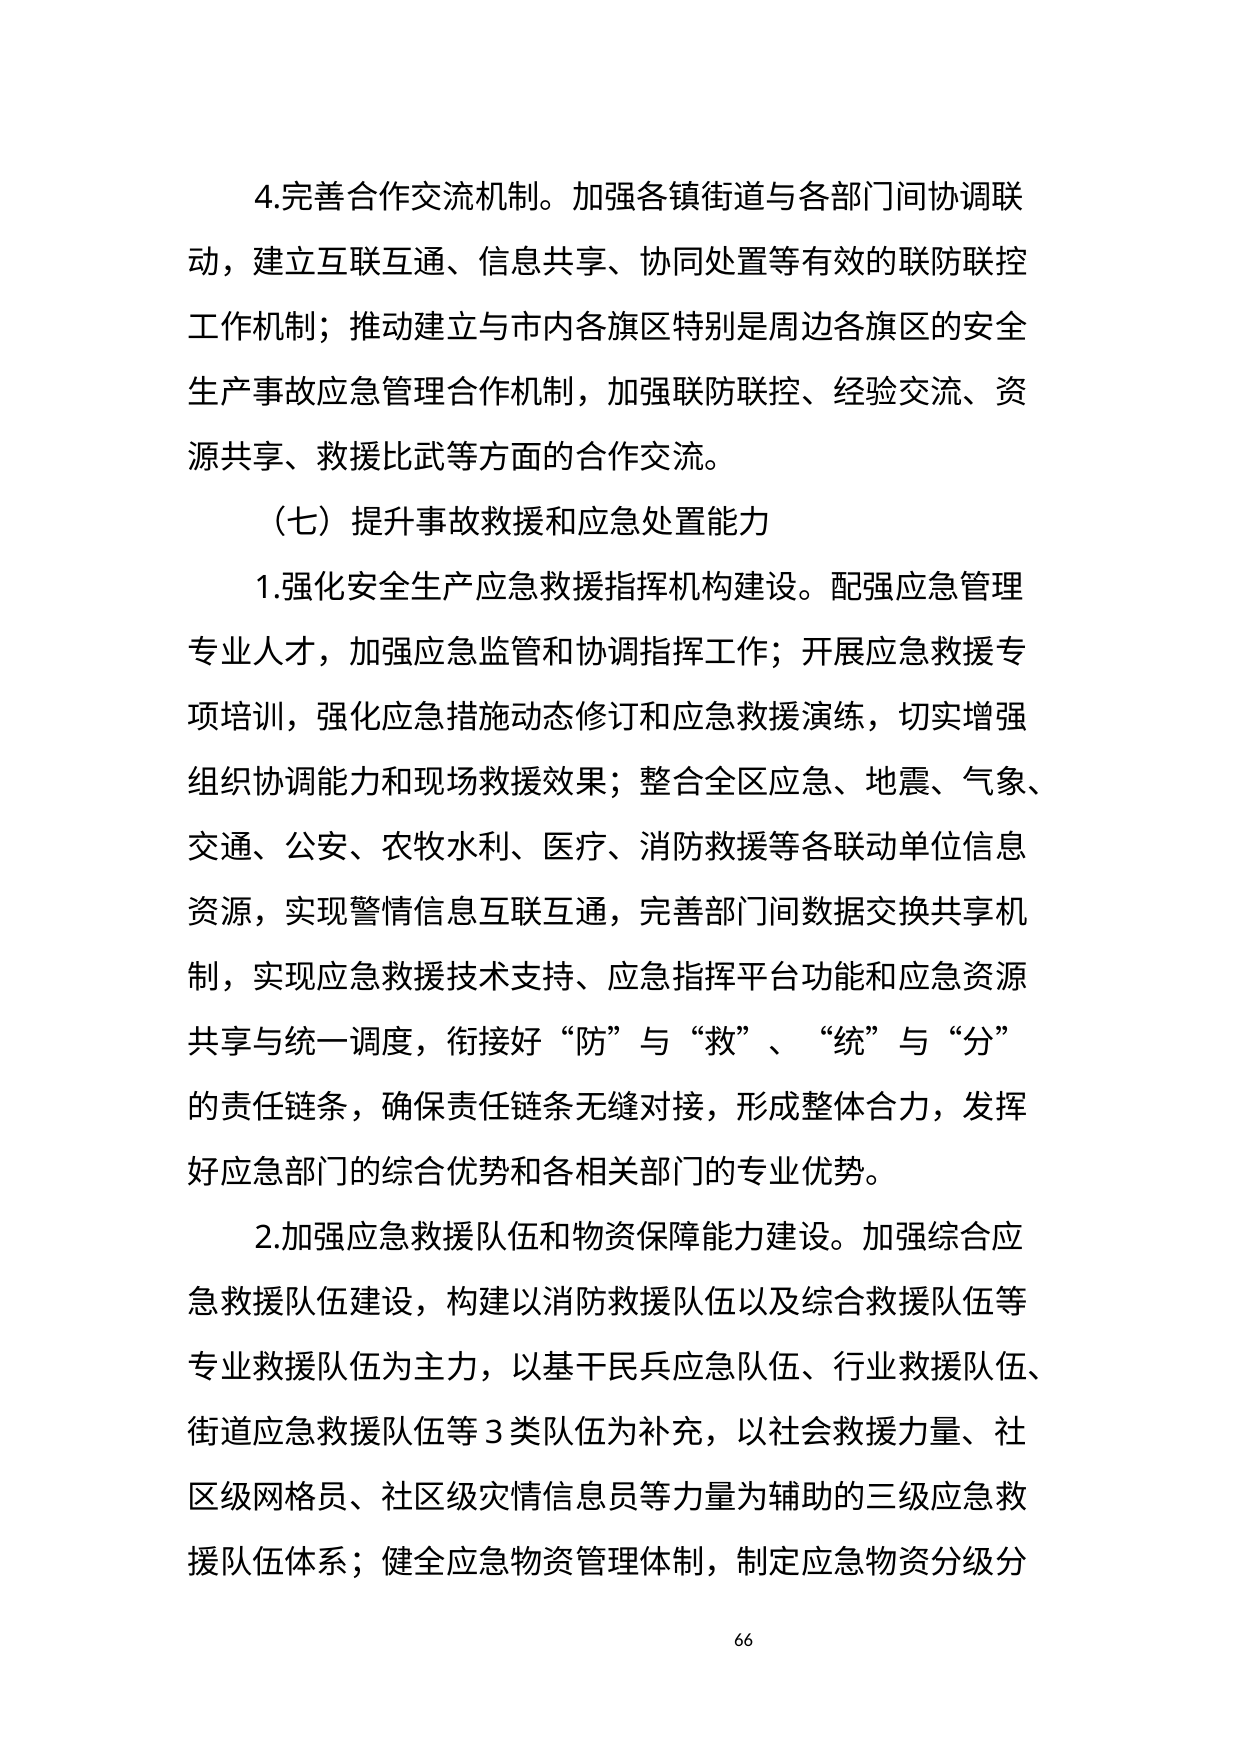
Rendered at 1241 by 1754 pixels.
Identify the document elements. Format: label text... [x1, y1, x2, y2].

text 4.完善合作交流机制。加强各镇街道与各部门间协调联动，建立互联互通、信息共享、协同处置等有效的联防联控工作机制；推动建立与市内各旗区特别是周边各旗区的安全生产事故应急管理合作机制，加强联防联控、经验交流、资源共享、救援比武等方面的合作交流。 [187, 162, 1053, 487]
text 1.强化安全生产应急救援指挥机构建设。配强应急管理专业人才，加强应急监管和协调指挥工作；开展应急救援专项培训，强化应急措施动态修订和应急救援演练，切实增强组织协调能力和现场救援效果；整合全区应急、地震、气象、交通、公安、农牧水利、医疗、消防救援等各联动单位信息资源，实现警情信息互联互通，完善部门间数据交换共享机制，实现应急救援技术支持、应急指挥平台功能和应急资源共享与统一调度，衔接好“防”与“救”、“统”与“分”的责任链条，确保责任链条无缝对接，形成整体合力，发挥好应急部门的综合优势和各相关部门的专业优势。 [187, 552, 1053, 1202]
text （七）提升事故救援和应急处置能力 [187, 487, 1053, 552]
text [187, 1202, 1053, 1592]
